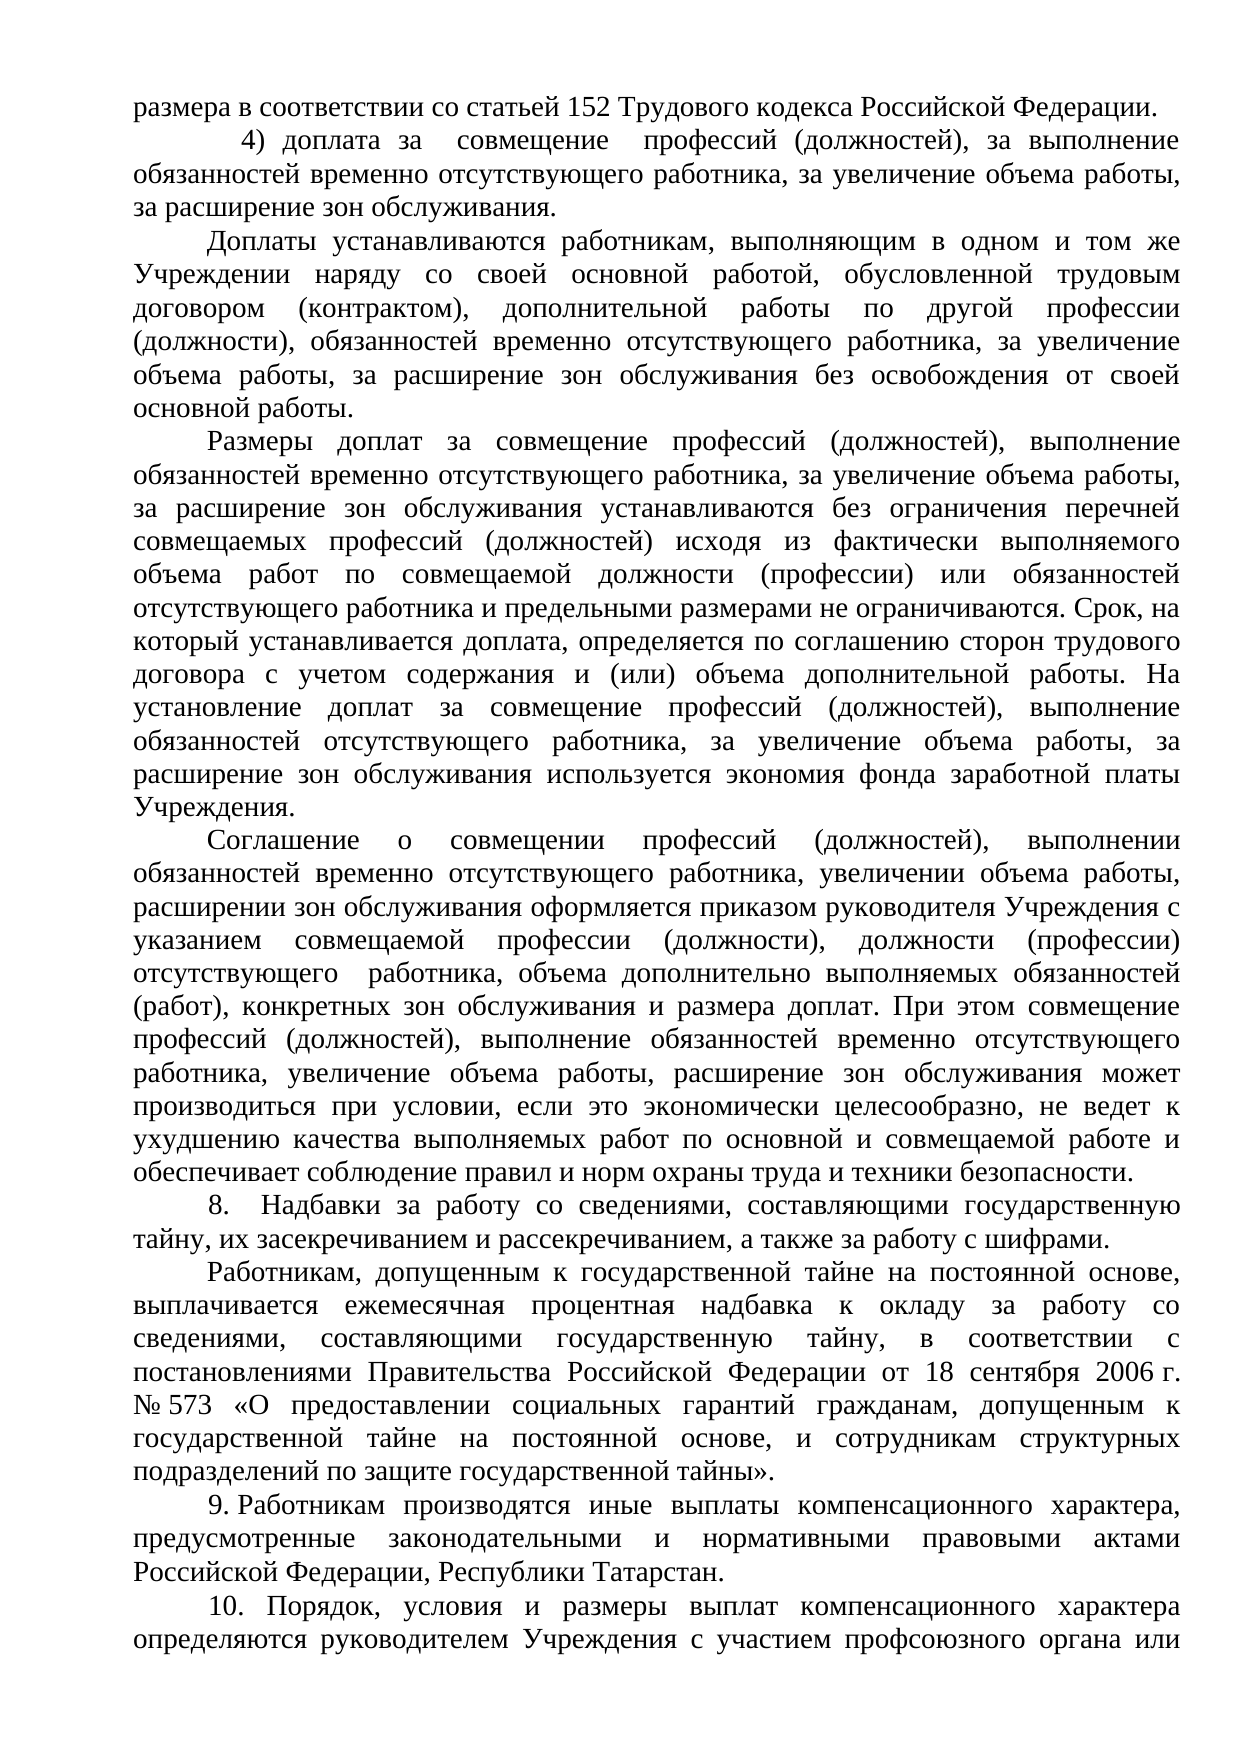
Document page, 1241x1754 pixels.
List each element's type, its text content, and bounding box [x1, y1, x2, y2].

text Размеры доплат за совмещение профессий (должностей), выполнение обязанностей временно отсутствующего работника, за увеличение объема работы, за расширение зон обслуживания устанавливаются без ограничения перечней совмещаемых профессий (должностей) исходя из фактически выполняемого объема работ по совмещаемой должности (профессии) или обязанностей отсутствующего работника и предельными размерами не ограничиваются. Срок, на который устанавливается доплата, определяется по соглашению сторон трудового договора с учетом содержания и (или) объема дополнительной работы. На установление доплат за совмещение профессий (должностей), выполнение обязанностей отсутствующего работника, за увеличение объема работы, за расширение зон обслуживания используется экономия фонда заработной платы Учреждения. [133, 424, 1181, 823]
text 8. Надбавки за работу со сведениями, составляющими государственную тайну, их засекречиванием и рассекречиванием, а также за работу с шифрами. [133, 1188, 1181, 1254]
text 4) доплата за совмещение профессий (должностей), за выполнение обязанностей временно отсутствующего работника, за увеличение объема работы, за расширение зон обслуживания. [133, 122, 1181, 223]
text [133, 89, 1181, 122]
subtitle Работникам, допущенным к государственной тайне на постоянной основе, выплачивается ежемесячная процентная надбавка к окладу за работу со сведениями, составляющими государственную тайну, в соответствии с постановлениями Правительства Российской Федерации от 18 сентября 2006 г. № 573 «О предоставлении социальных гарантий гражданам, допущенным к государственной тайне на постоянной основе, и сотрудникам структурных подразделений по защите государственной тайны». [133, 1254, 1181, 1487]
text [133, 1588, 1181, 1655]
text Соглашение о совмещении профессий (должностей), выполнении обязанностей временно отсутствующего работника, увеличении объема работы, расширении зон обслуживания оформляется приказом руководителя Учреждения с указанием совмещаемой профессии (должности), должности (профессии) отсутствующего работника, объема дополнительно выполняемых обязанностей (работ), конкретных зон обслуживания и размера доплат. При этом совмещение профессий (должностей), выполнение обязанностей временно отсутствующего работника, увеличение объема работы, расширение зон обслуживания может производиться при условии, если это экономически целесообразно, не ведет к ухудшению качества выполняемых работ по основной и совмещаемой работе и обеспечивает соблюдение правил и норм охраны труда и техники безопасности. [133, 823, 1181, 1188]
text Доплаты устанавливаются работникам, выполняющим в одном и том же Учреждении наряду со своей основной работой, обусловленной трудовым договором (контрактом), дополнительной работы по другой профессии (должности), обязанностей временно отсутствующего работника, за увеличение объема работы, за расширение зон обслуживания без освобождения от своей основной работы. [133, 223, 1181, 424]
text 9. Работникам производятся иные выплаты компенсационного характера, предусмотренные законодательными и нормативными правовыми актами Российской Федерации, Республики Татарстан. [133, 1487, 1181, 1588]
